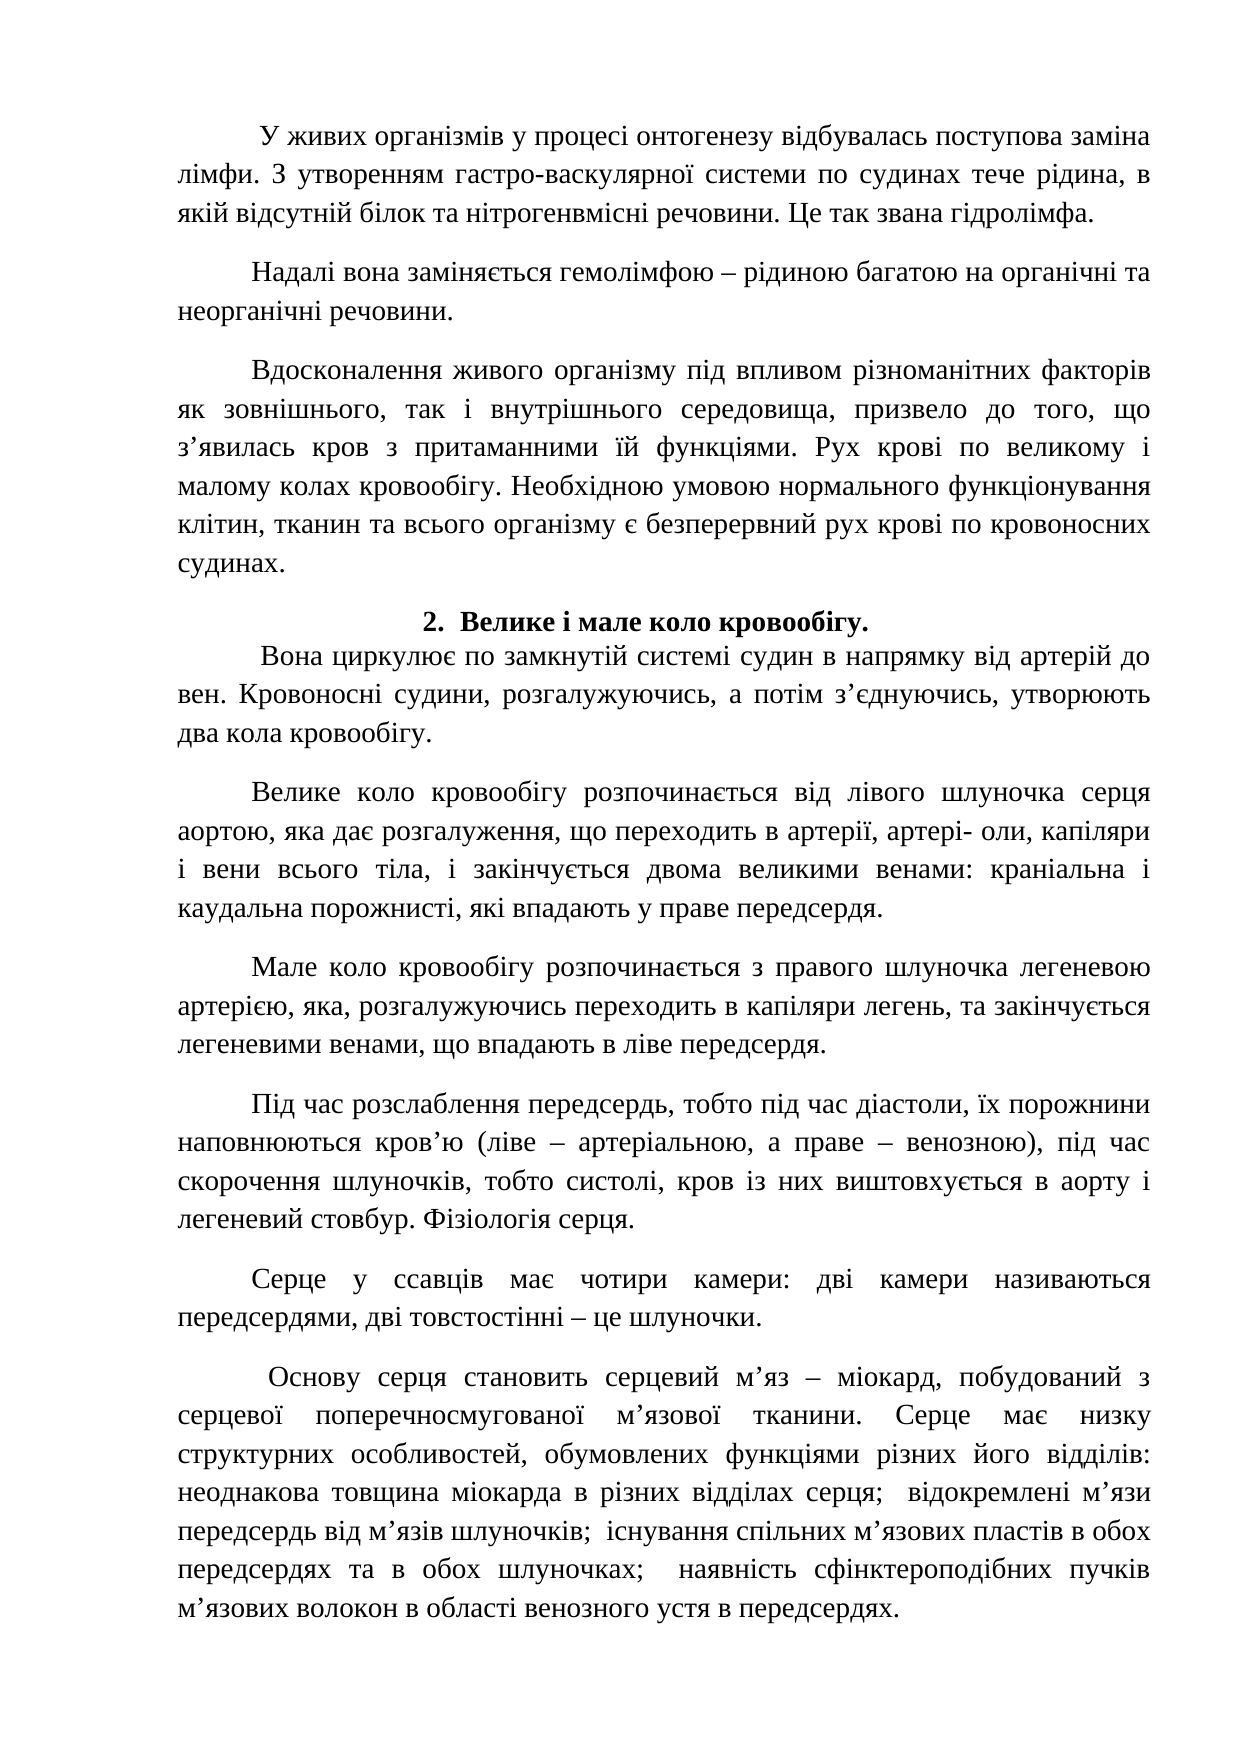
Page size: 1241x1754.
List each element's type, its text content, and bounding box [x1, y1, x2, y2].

text Вона циркулює по замкнутій системі судин в напрямку від артерій до вен. Кровоносні судини, розгалужуючись, а потім з’єднуючись, утворюють два кола кровообігу. [177, 638, 1152, 749]
text Надалі вона заміняється гемолімфою – рідиною багатою на органічні та неорганічні речовини. [177, 254, 1152, 327]
text Під час розслаблення передсердь, тобто під час діастоли, їх порожнини наповнюються кров’ю (ліве – артеріальною, а праве – венозною), під час скорочення шлуночків, тобто систолі, кров із них виштовхується в аорту і легеневий стовбур. Фізіологія серця. [177, 1086, 1152, 1235]
text Серце у ссавців має чотири камери: дві камери називаються передсердями, дві товстостінні – це шлуночки. [177, 1261, 1152, 1333]
text Велике коло кровообігу розпочинається від лівого шлуночка серця аортою, яка дає розгалуження, що переходить в артерії, артері- оли, капіляри і вени всього тіла, і закінчується двома великими венами: краніальна і каудальна порожнисті, які впадають у праве передсердя. [177, 774, 1152, 924]
list Велике і мале коло кровообігу. [140, 604, 1152, 638]
text Основу серця становить серцевий м’яз – міокард, побудований з серцевої поперечносмугованої м’язової тканини. Серце має низку структурних особливостей, обумовлених функціями різних його відділів: неоднакова товщина міокарда в різних відділах серця; відокремлені м’язи передсердь від м’язів шлуночків; існування спільних м’язових пластів в обох передсердях та в обох шлуночках; наявність сфінктероподібних пучків м’язових волокон в області венозного устя в передсердях. [177, 1359, 1152, 1624]
text Вдосконалення живого організму під впливом різноманітних факторів як зовнішнього, так і внутрішнього середовища, призвело до того, що з’явилась кров з притаманними їй функціями. Рух крові по великому і малому колах кровообігу. Необхідною умовою нормального функціонування клітин, тканин та всього організму є безперервний рух крові по кровоносних судинах. [177, 352, 1152, 579]
text У живих організмів у процесі онтогенезу відбувалась поступова заміна лімфи. З утворенням гастро-васкулярної системи по судинах тече рідина, в якій відсутній білок та нітрогенвмісні речовини. Це так звана гідролімфа. [177, 118, 1152, 229]
text Мале коло кровообігу розпочинається з правого шлуночка легеневою артерією, яка, розгалужуючись переходить в капіляри легень, та закінчується легеневими венами, що впадають в ліве передсердя. [177, 949, 1152, 1060]
